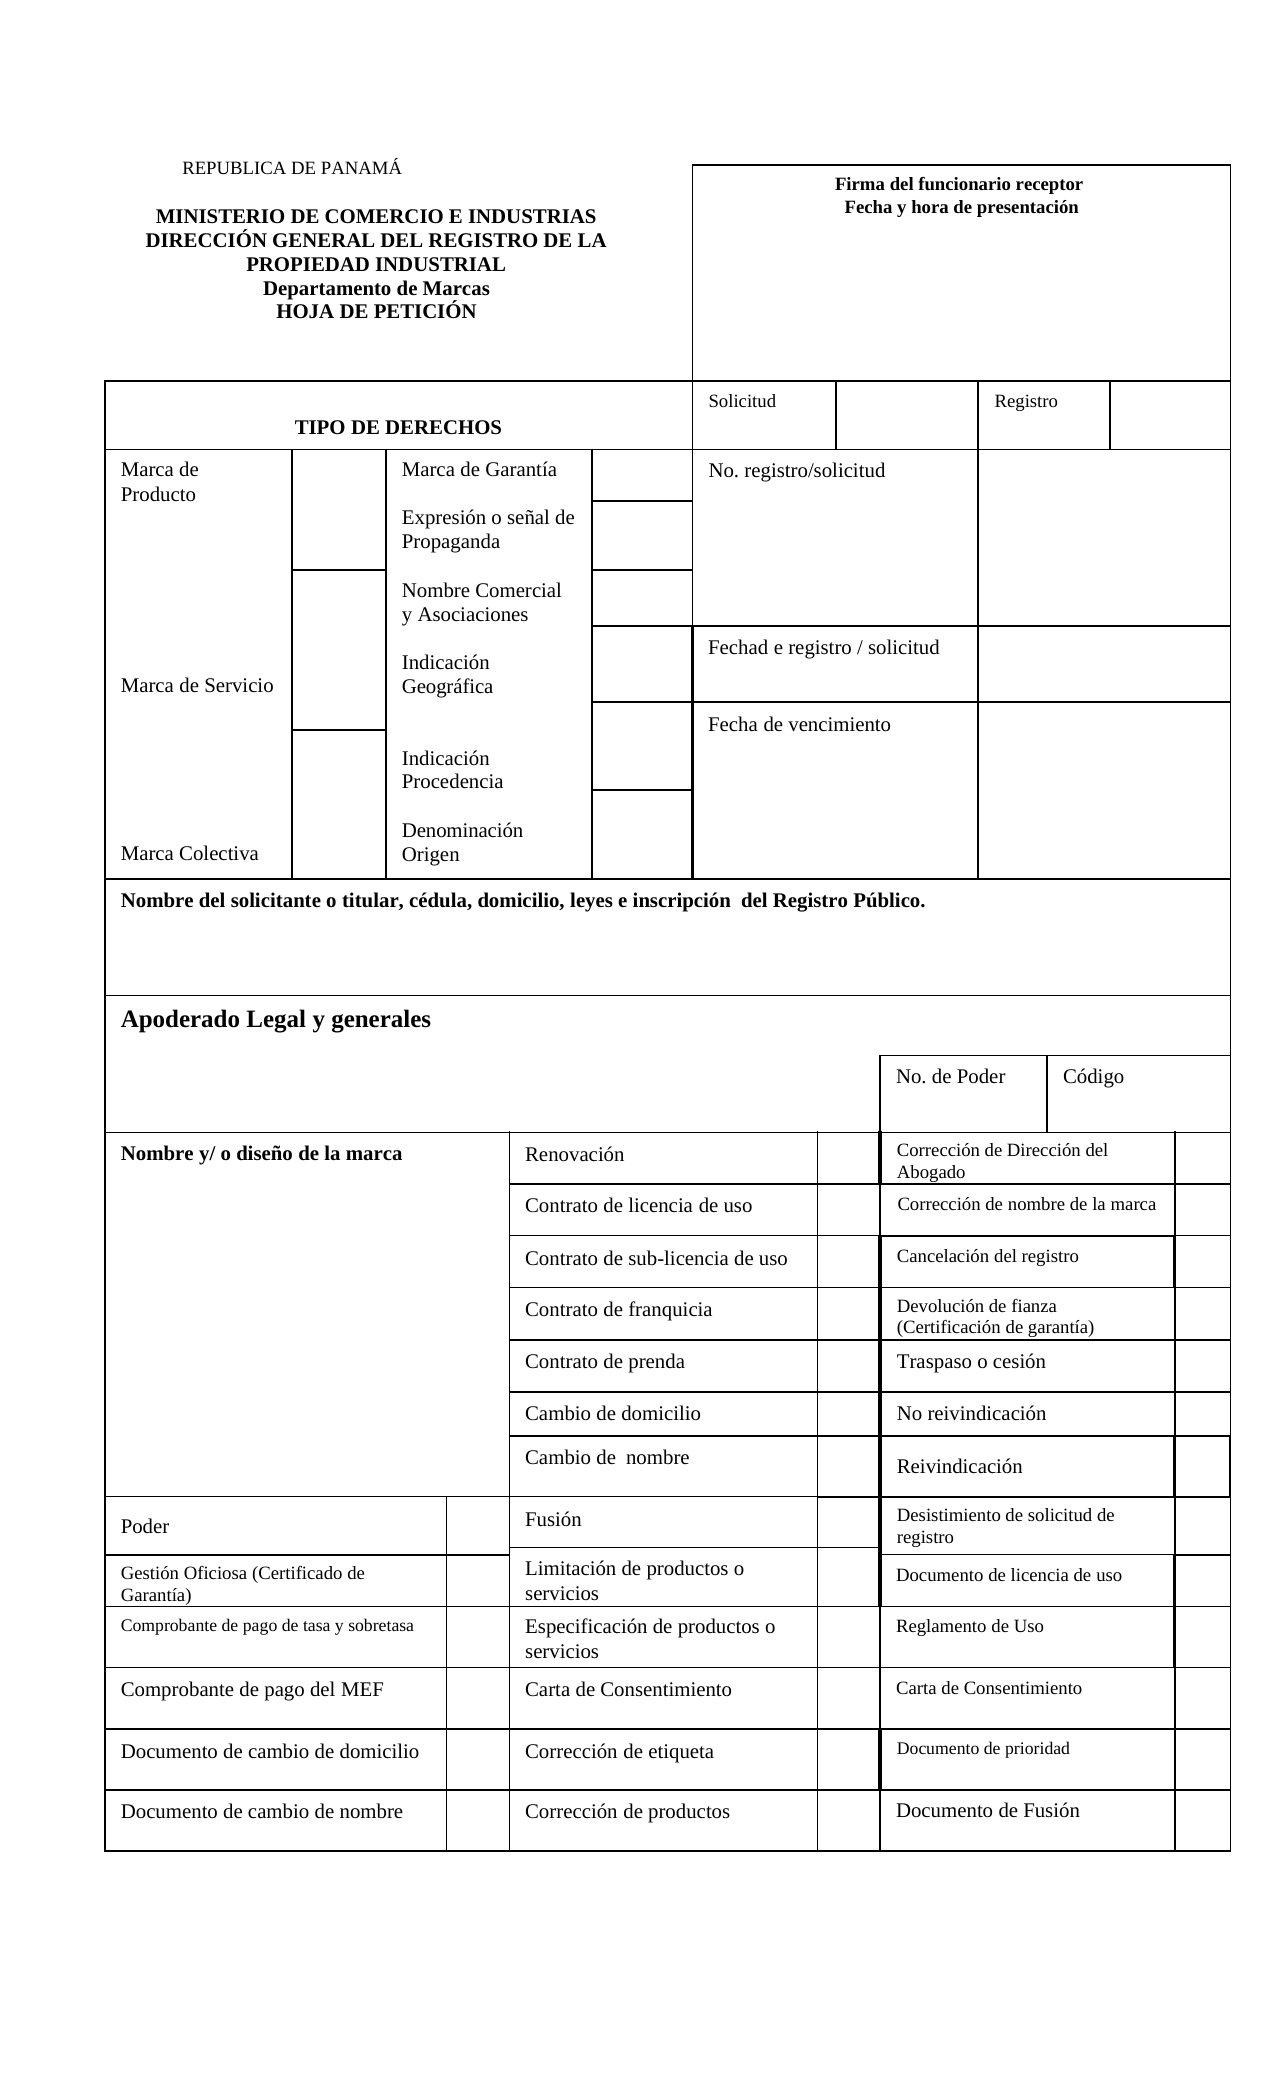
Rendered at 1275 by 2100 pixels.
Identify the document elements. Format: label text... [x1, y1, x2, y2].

text MINISTERIO DE COMERCIO E INDUSTRIAS DIRECCIÓN GENERAL DEL REGISTRO DE LA PROPIEDAD INDUSTRIAL [145, 204, 607, 276]
text REPUBLICA DE PANAMÁ [94, 157, 490, 179]
text Departamento de Marcas HOJA DE PETICIÓN [263, 276, 490, 323]
